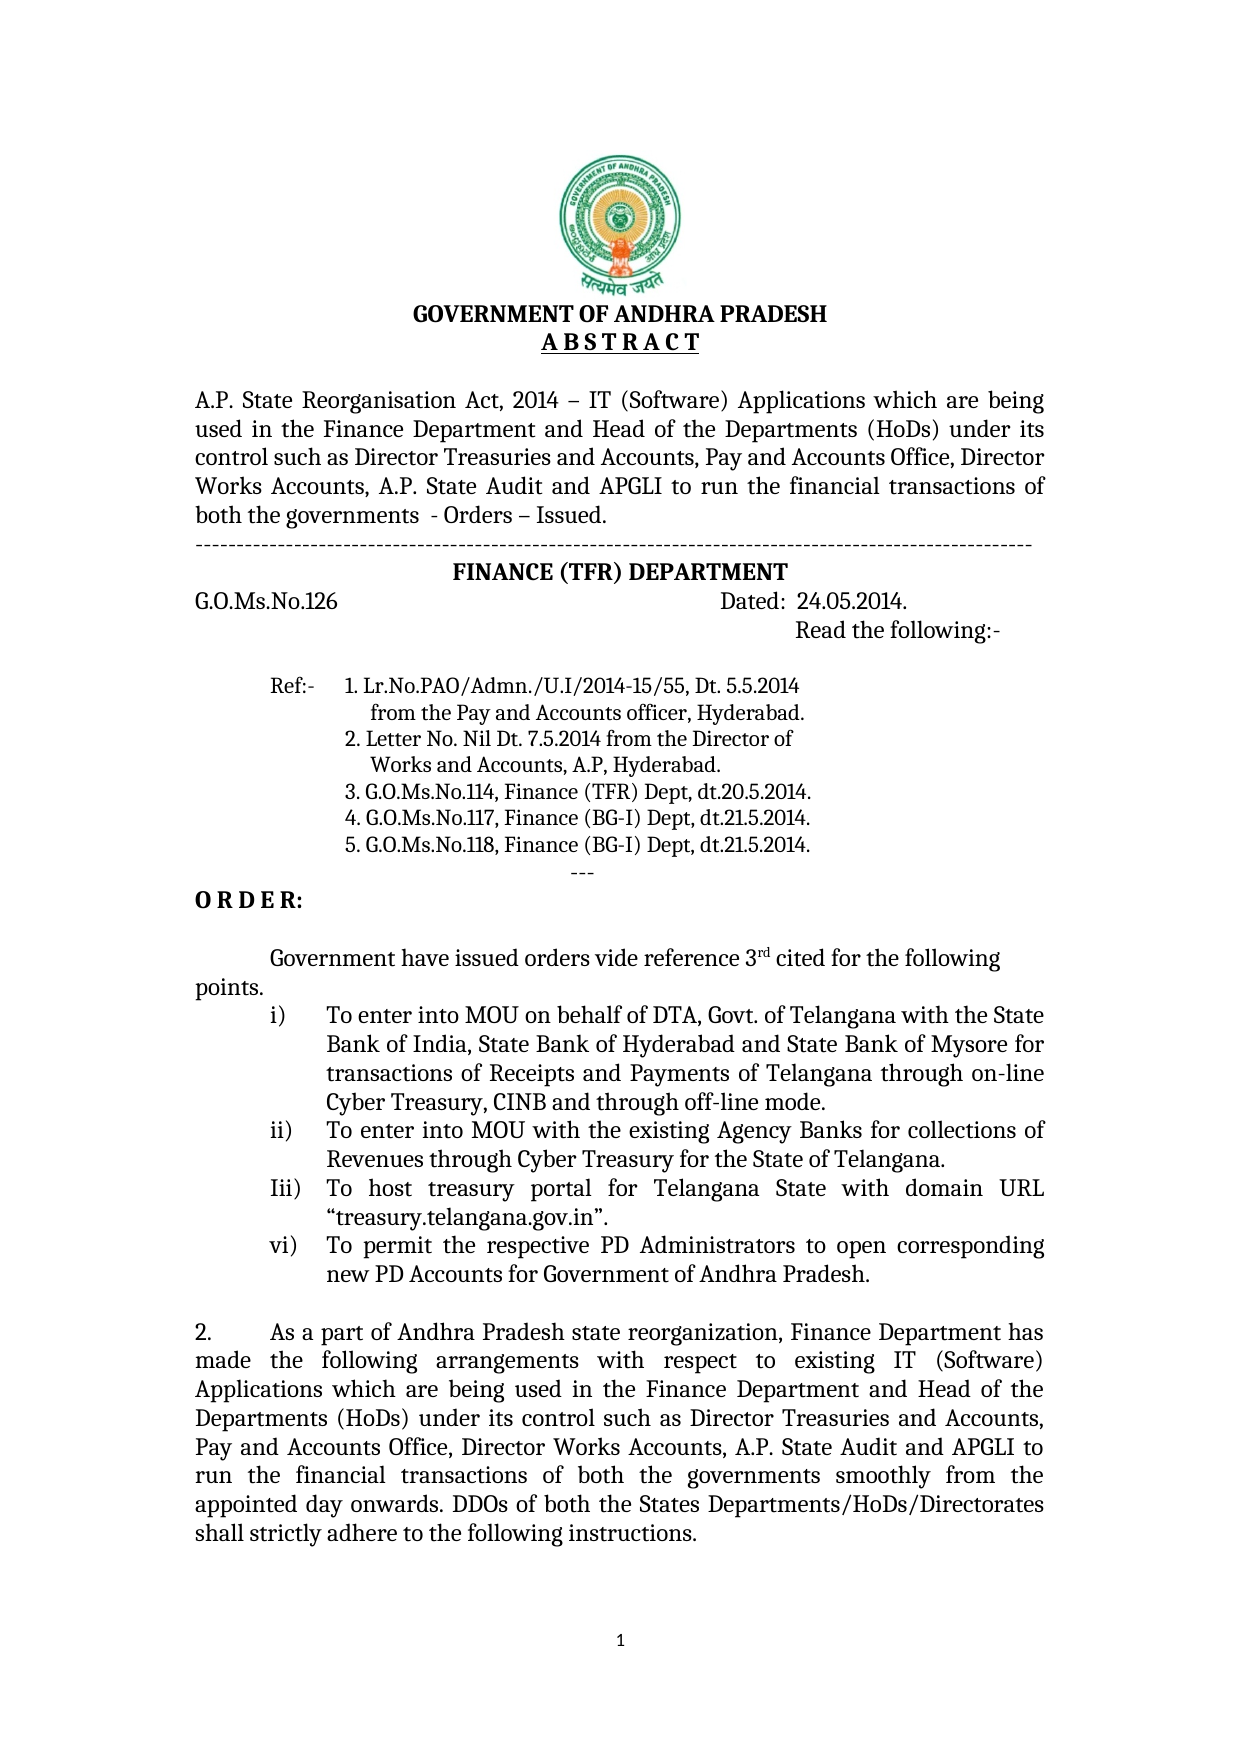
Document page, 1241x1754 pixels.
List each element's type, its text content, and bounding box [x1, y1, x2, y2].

text ------------------------------------------------------------------------------------------------------ [195, 529, 1045, 558]
text O R D E R: [195, 886, 1045, 915]
text A.P. State Reorganisation Act, 2014 – IT (Software) Applications which are being used in the Finance Department and Head of the Departments (HoDs) under its control such as Director Treasuries and Accounts, Pay and Accounts Office, Director Works Accounts, A.P. State Audit and APGLI to run the financial transactions of both the governments - Orders – Issued. [195, 386, 1045, 529]
text Read the following:- [195, 616, 1045, 644]
text 3. G.O.Ms.No.114, Finance (TFR) Dept, dt.20.5.2014. [270, 779, 1045, 805]
text FINANCE (TFR) DEPARTMENT [195, 558, 1045, 587]
list To enter into MOU with the existing Agency Banks for collections of Revenues through Cyber Treasury for the State of Telangana. [270, 1116, 1045, 1174]
list To permit the respective PD Administrators to open corresponding new PD Accounts for Government of Andhra Pradesh. [270, 1231, 1045, 1289]
text Government have issued orders vide reference 3rd cited for the following points. [195, 944, 1045, 1001]
picture [553, 150, 687, 300]
text G.O.Ms.No.126 Dated: 24.05.2014. [195, 587, 1045, 616]
text --- [195, 858, 1045, 886]
text 5. G.O.Ms.No.118, Finance (BG-I) Dept, dt.21.5.2014. [270, 831, 1045, 858]
text A B S T R A C T [195, 328, 1045, 357]
text from the Pay and Accounts officer, Hyderabad. [270, 699, 1045, 726]
text Iii) To host treasury portal for Telangana State with domain URL “treasury.telangana.gov.in”. [270, 1174, 1045, 1231]
text GOVERNMENT OF ANDHRA PRADESH [195, 299, 1045, 328]
text Works and Accounts, A.P, Hyderabad. [270, 752, 1045, 779]
text 2. As a part of Andhra Pradesh state reorganization, Finance Department has made the following arrangements with respect to existing IT (Software) Applications which are being used in the Finance Department and Head of the Departments (HoDs) under its control such as Director Treasuries and Accounts, Pay and Accounts Office, Director Works Accounts, A.P. State Audit and APGLI to run the financial transactions of both the governments smoothly from the appointed day onwards. DDOs of both the States Departments/HoDs/Directorates shall strictly adhere to the following instructions. [195, 1318, 1045, 1548]
text Ref:- 1. Lr.No.PAO/Admn./U.I/2014-15/55, Dt. 5.5.2014 [195, 673, 1045, 699]
text 4. G.O.Ms.No.117, Finance (BG-I) Dept, dt.21.5.2014. [270, 805, 1045, 831]
text 2. Letter No. Nil Dt. 7.5.2014 from the Director of [195, 726, 1045, 752]
text i) To enter into MOU on behalf of DTA, Govt. of Telangana with the State Bank of India, State Bank of Hyderabad and State Bank of Mysore for transactions of Receipts and Payments of Telangana through on-line Cyber Treasury, CINB and through off-line mode. [270, 1001, 1045, 1116]
